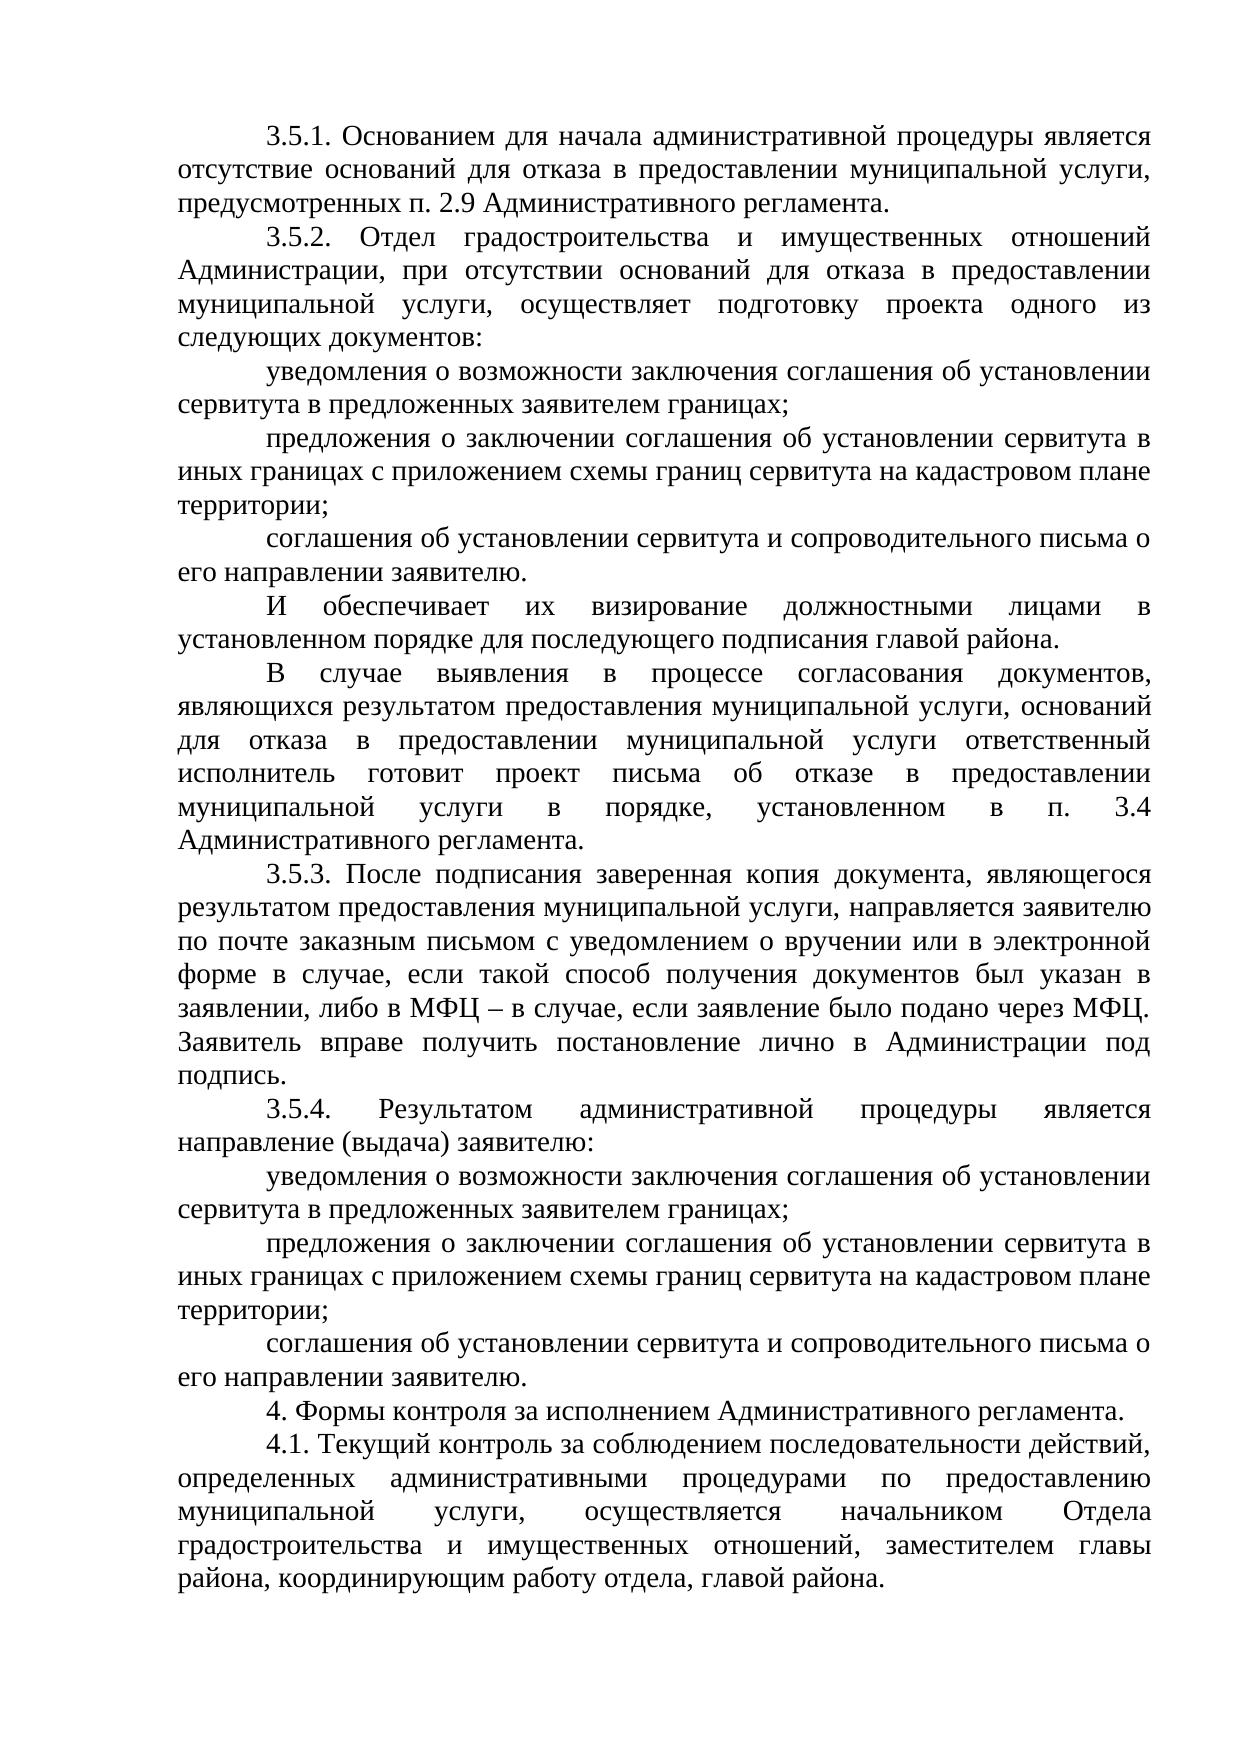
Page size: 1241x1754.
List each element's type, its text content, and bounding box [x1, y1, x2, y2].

text 3.5.4. Результатом административной процедуры является направление (выдача) заявителю: [177, 1091, 1152, 1158]
text 3.5.2. Отдел градостроительства и имущественных отношений Администрации, при отсутствии оснований для отказа в предоставлении муниципальной услуги, осуществляет подготовку проекта одного из следующих документов: [177, 219, 1152, 353]
text В случае выявления в процессе согласования документов, являющихся результатом предоставления муниципальной услуги, оснований для отказа в предоставлении муниципальной услуги ответственный исполнитель готовит проект письма об отказе в предоставлении муниципальной услуги в порядке, установленном в п. 3.4 Административного регламента. [177, 655, 1152, 856]
text уведомления о возможности заключения соглашения об установлении сервитута в предложенных заявителем границах; [177, 353, 1152, 420]
text соглашения об установлении сервитута и сопроводительного письма о его направлении заявителю. [177, 521, 1152, 588]
text И обеспечивает их визирование должностными лицами в установленном порядке для последующего подписания главой района. [177, 588, 1152, 655]
text 4.1. Текущий контроль за соблюдением последовательности действий, определенных административными процедурами по предоставлению муниципальной услуги, осуществляется начальником Отдела градостроительства и имущественных отношений, заместителем главы района, координирующим работу отдела, главой района. [177, 1426, 1152, 1594]
text 3.5.3. После подписания заверенная копия документа, являющегося результатом предоставления муниципальной услуги, направляется заявителю по почте заказным письмом с уведомлением о вручении или в электронной форме в случае, если такой способ получения документов был указан в заявлении, либо в МФЦ – в случае, если заявление было подано через МФЦ. Заявитель вправе получить постановление лично в Администрации под подпись. [177, 856, 1152, 1091]
text уведомления о возможности заключения соглашения об установлении сервитута в предложенных заявителем границах; [177, 1158, 1152, 1225]
text предложения о заключении соглашения об установлении сервитута в иных границах с приложением схемы границ сервитута на кадастровом плане территории; [177, 420, 1152, 521]
text соглашения об установлении сервитута и сопроводительного письма о его направлении заявителю. [177, 1326, 1152, 1393]
text 4. Формы контроля за исполнением Административного регламента. [177, 1393, 1152, 1426]
text предложения о заключении соглашения об установлении сервитута в иных границах с приложением схемы границ сервитута на кадастровом плане территории; [177, 1225, 1152, 1326]
text 3.5.1. Основанием для начала административной процедуры является отсутствие оснований для отказа в предоставлении муниципальной услуги, предусмотренных п. 2.9 Административного регламента. [177, 118, 1152, 219]
